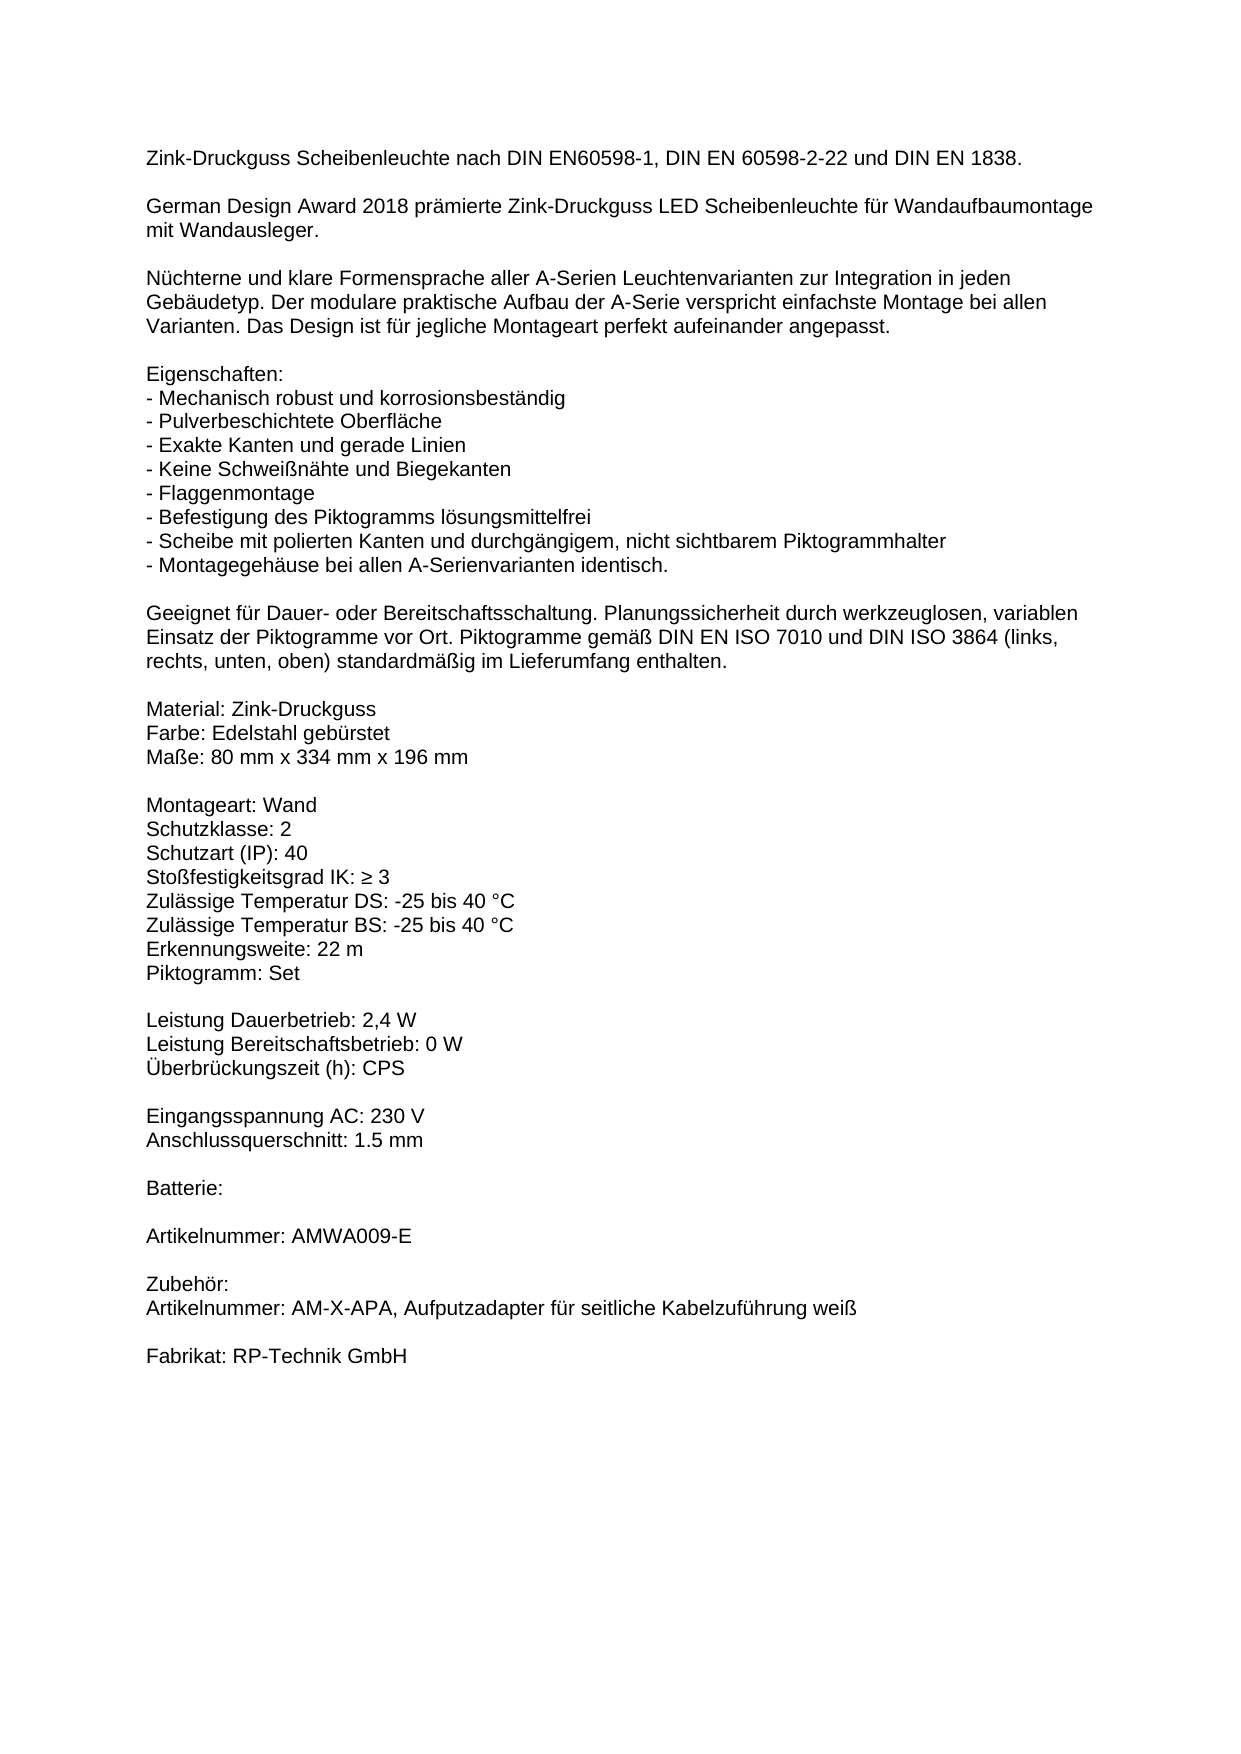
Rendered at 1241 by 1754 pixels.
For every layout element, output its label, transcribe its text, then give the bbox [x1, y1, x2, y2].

text Zink-Druckguss Scheibenleuchte nach DIN EN60598-1, DIN EN 60598-2-22 und DIN EN 1838.German Design Award 2018 prämierte Zink-Druckguss LED Scheibenleuchte für Wandaufbaumontage mit Wandausleger. Nüchterne und klare Formensprache aller A-Serien Leuchtenvarianten zur Integration in jeden Gebäudetyp. Der modulare praktische Aufbau der A-Serie verspricht einfachste Montage bei allen Varianten. Das Design ist für jegliche Montageart perfekt aufeinander angepasst. Eigenschaften:- Mechanisch robust und korrosionsbeständig- Pulverbeschichtete Oberfläche- Exakte Kanten und gerade Linien- Keine Schweißnähte und Biegekanten- Flaggenmontage- Befestigung des Piktogramms lösungsmittelfrei- Scheibe mit polierten Kanten und durchgängigem, nicht sichtbarem Piktogrammhalter- Montagegehäuse bei allen A-Serienvarianten identisch.Geeignet für Dauer- oder Bereitschaftsschaltung. Planungssicherheit durch werkzeuglosen, variablen Einsatz der Piktogramme vor Ort. Piktogramme gemäß DIN EN ISO 7010 und DIN ISO 3864 (links, rechts, unten, oben) standardmäßig im Lieferumfang enthalten. [146, 146, 1094, 673]
text Leistung Bereitschaftsbetrieb: 0 W [146, 1032, 1094, 1056]
text Material: Zink-Druckguss [146, 697, 1094, 721]
text Farbe: Edelstahl gebürstet [146, 721, 1094, 745]
text Stoßfestigkeitsgrad IK: ≥ 3 [146, 864, 1094, 888]
text Zulässige Temperatur DS: -25 bis 40 °C [146, 888, 1094, 912]
text Zubehör: [146, 1272, 1094, 1296]
text Zulässige Temperatur BS: -25 bis 40 °C [146, 912, 1094, 936]
text Artikelnummer: AM-X-APA, Aufputzadapter für seitliche Kabelzuführung weiß [146, 1296, 1094, 1320]
text Leistung Dauerbetrieb: 2,4 W [146, 1008, 1094, 1032]
text Maße: 80 mm x 334 mm x 196 mm [146, 745, 1094, 769]
text Fabrikat: RP-Technik GmbH [146, 1344, 1094, 1368]
text Batterie: [146, 1176, 1094, 1200]
text Eingangsspannung AC: 230 V [146, 1104, 1094, 1128]
text Überbrückungszeit (h): CPS [146, 1056, 1094, 1080]
text Piktogramm: Set [146, 960, 1094, 984]
text Anschlussquerschnitt: 1.5 mm [146, 1128, 1094, 1152]
text Artikelnummer: AMWA009-E [146, 1224, 1094, 1248]
text Schutzart (IP): 40 [146, 841, 1094, 864]
text Schutzklasse: 2 [146, 817, 1094, 841]
text Erkennungsweite: 22 m [146, 936, 1094, 960]
text Montageart: Wand [146, 793, 1094, 817]
